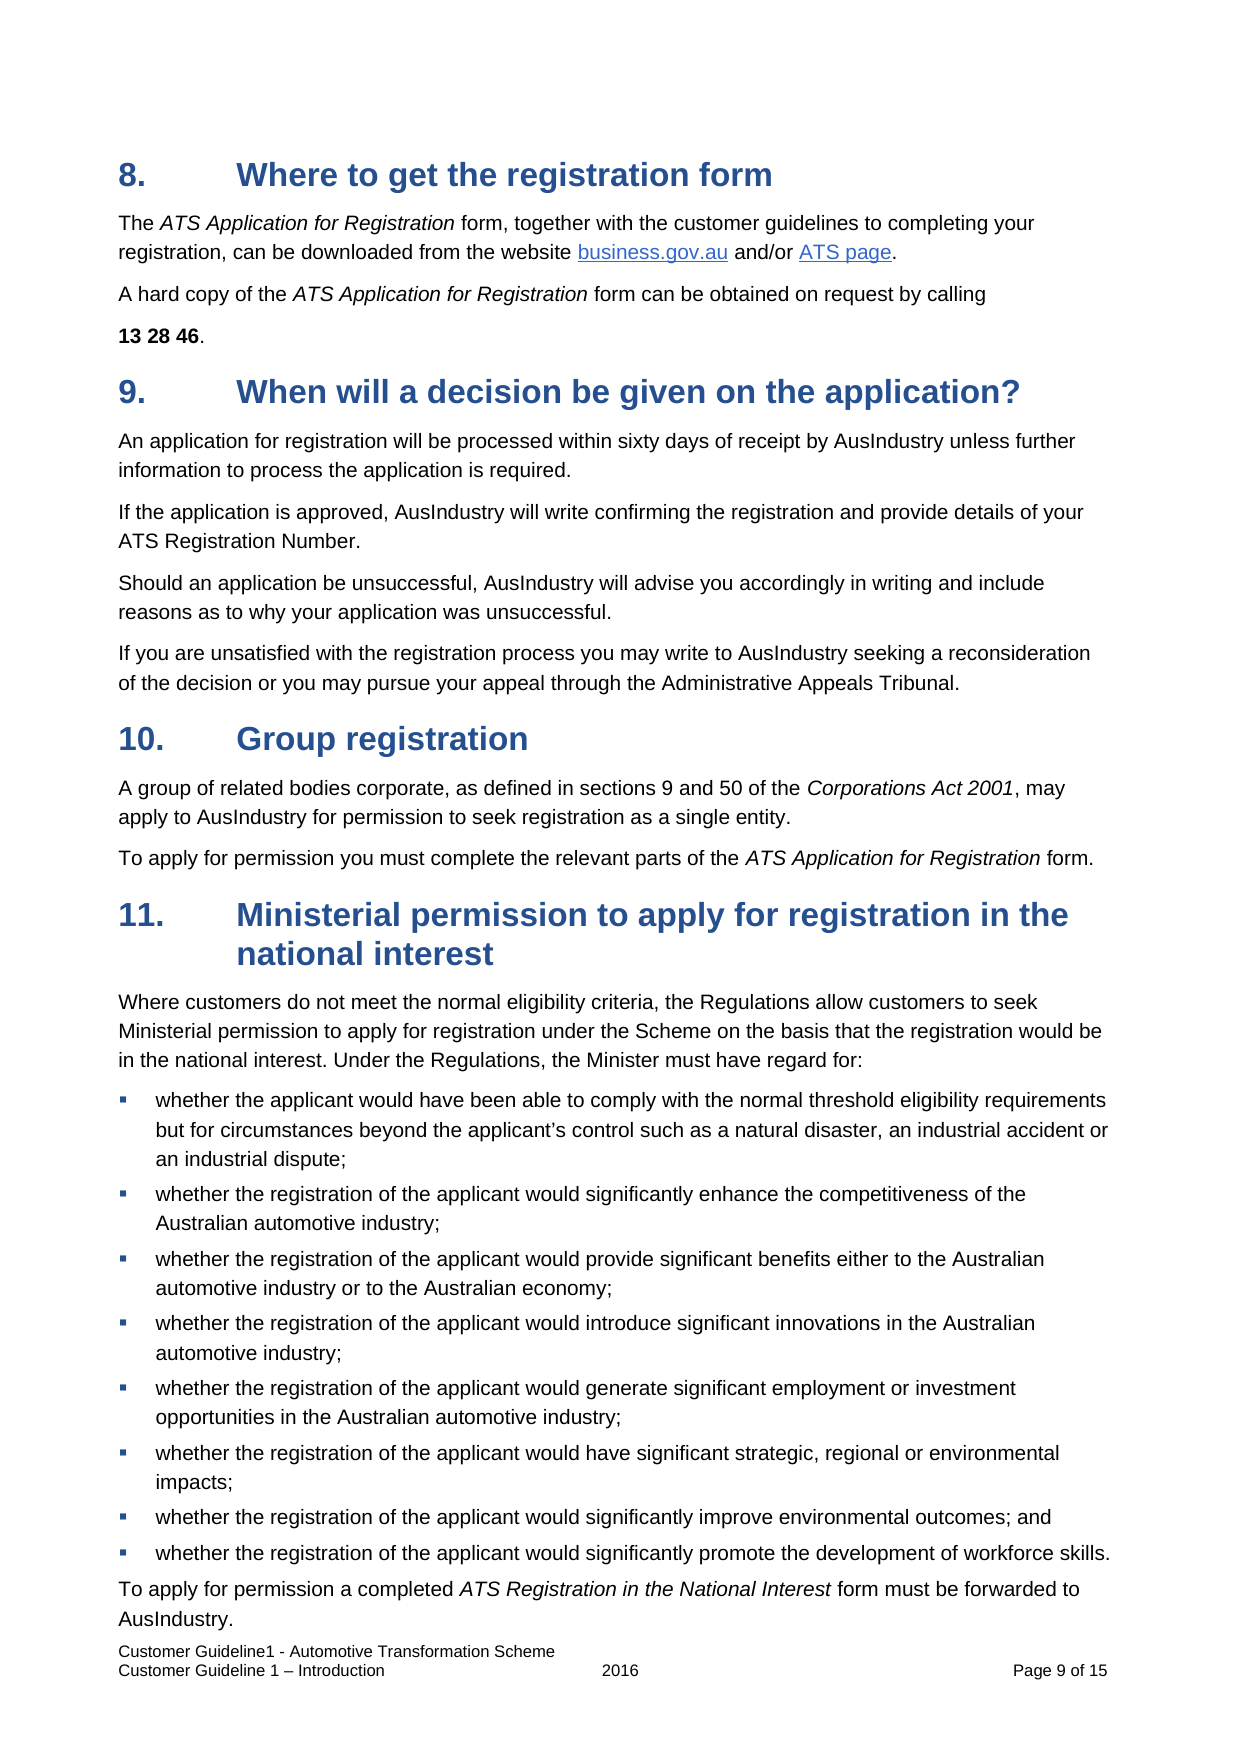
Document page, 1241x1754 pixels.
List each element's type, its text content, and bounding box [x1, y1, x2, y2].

list whether the registration of the applicant would introduce significant innovations in the Australian automotive industry; [118, 1307, 1113, 1366]
text Should an application be unsuccessful, AusIndustry will advise you accordingly in writing and include reasons as to why your application was unsuccessful. [118, 565, 1113, 623]
text A hard copy of the ATS Application for Registration form can be obtained on request by calling [118, 277, 1113, 306]
text A group of related bodies corporate, as defined in sections 9 and 50 of the Corporations Act 2001, may apply to AusIndustry for permission to seek registration as a single entity. [118, 770, 1113, 828]
list whether the registration of the applicant would significantly enhance the competitiveness of the Australian automotive industry; [118, 1178, 1113, 1237]
list whether the registration of the applicant would have significant strategic, regional or environmental impacts; [118, 1437, 1113, 1495]
text Where customers do not meet the normal eligibility criteria, the Regulations allow customers to seek Ministerial permission to apply for registration under the Scheme on the basis that the registration would be in the national interest. Under the Regulations, the Minister must have regard for: [118, 984, 1113, 1072]
list whether the applicant would have been able to comply with the normal threshold eligibility requirements but for circumstances beyond the applicant’s control such as a natural disaster, an industrial accident or an industrial dispute; [118, 1084, 1113, 1172]
list whether the registration of the applicant would provide significant benefits either to the Australian automotive industry or to the Australian economy; [118, 1243, 1113, 1301]
subtitle When will a decision be given on the application? [118, 372, 1113, 411]
list whether the registration of the applicant would significantly improve environmental outcomes; and [118, 1501, 1113, 1530]
text To apply for permission you must complete the relevant parts of the ATS Application for Registration form. [118, 841, 1113, 870]
text 13 28 46. [118, 318, 1113, 347]
list whether the registration of the applicant would significantly promote the development of workforce skills. [118, 1537, 1113, 1566]
list whether the registration of the applicant would generate significant employment or investment opportunities in the Australian automotive industry; [118, 1372, 1113, 1430]
subtitle Ministerial permission to apply for registration in the national interest [118, 895, 1113, 972]
subtitle Where to get the registration form [118, 155, 1113, 193]
subtitle Group registration [118, 719, 1113, 758]
text The ATS Application for Registration form, together with the customer guidelines to completing your registration, can be downloaded from the website business.gov.au and/or ATS page. [118, 206, 1113, 264]
text If you are unsatisfied with the registration process you may write to AusIndustry seeking a reconsideration of the decision or you may pursue your appeal through the Administrative Appeals Tribunal. [118, 636, 1113, 694]
text To apply for permission a completed ATS Registration in the National Interest form must be forwarded to AusIndustry. [118, 1572, 1113, 1630]
text An application for registration will be processed within sixty days of receipt by AusIndustry unless further information to process the application is required. [118, 423, 1113, 482]
text If the application is approved, AusIndustry will write confirming the registration and provide details of your ATS Registration Number. [118, 494, 1113, 553]
